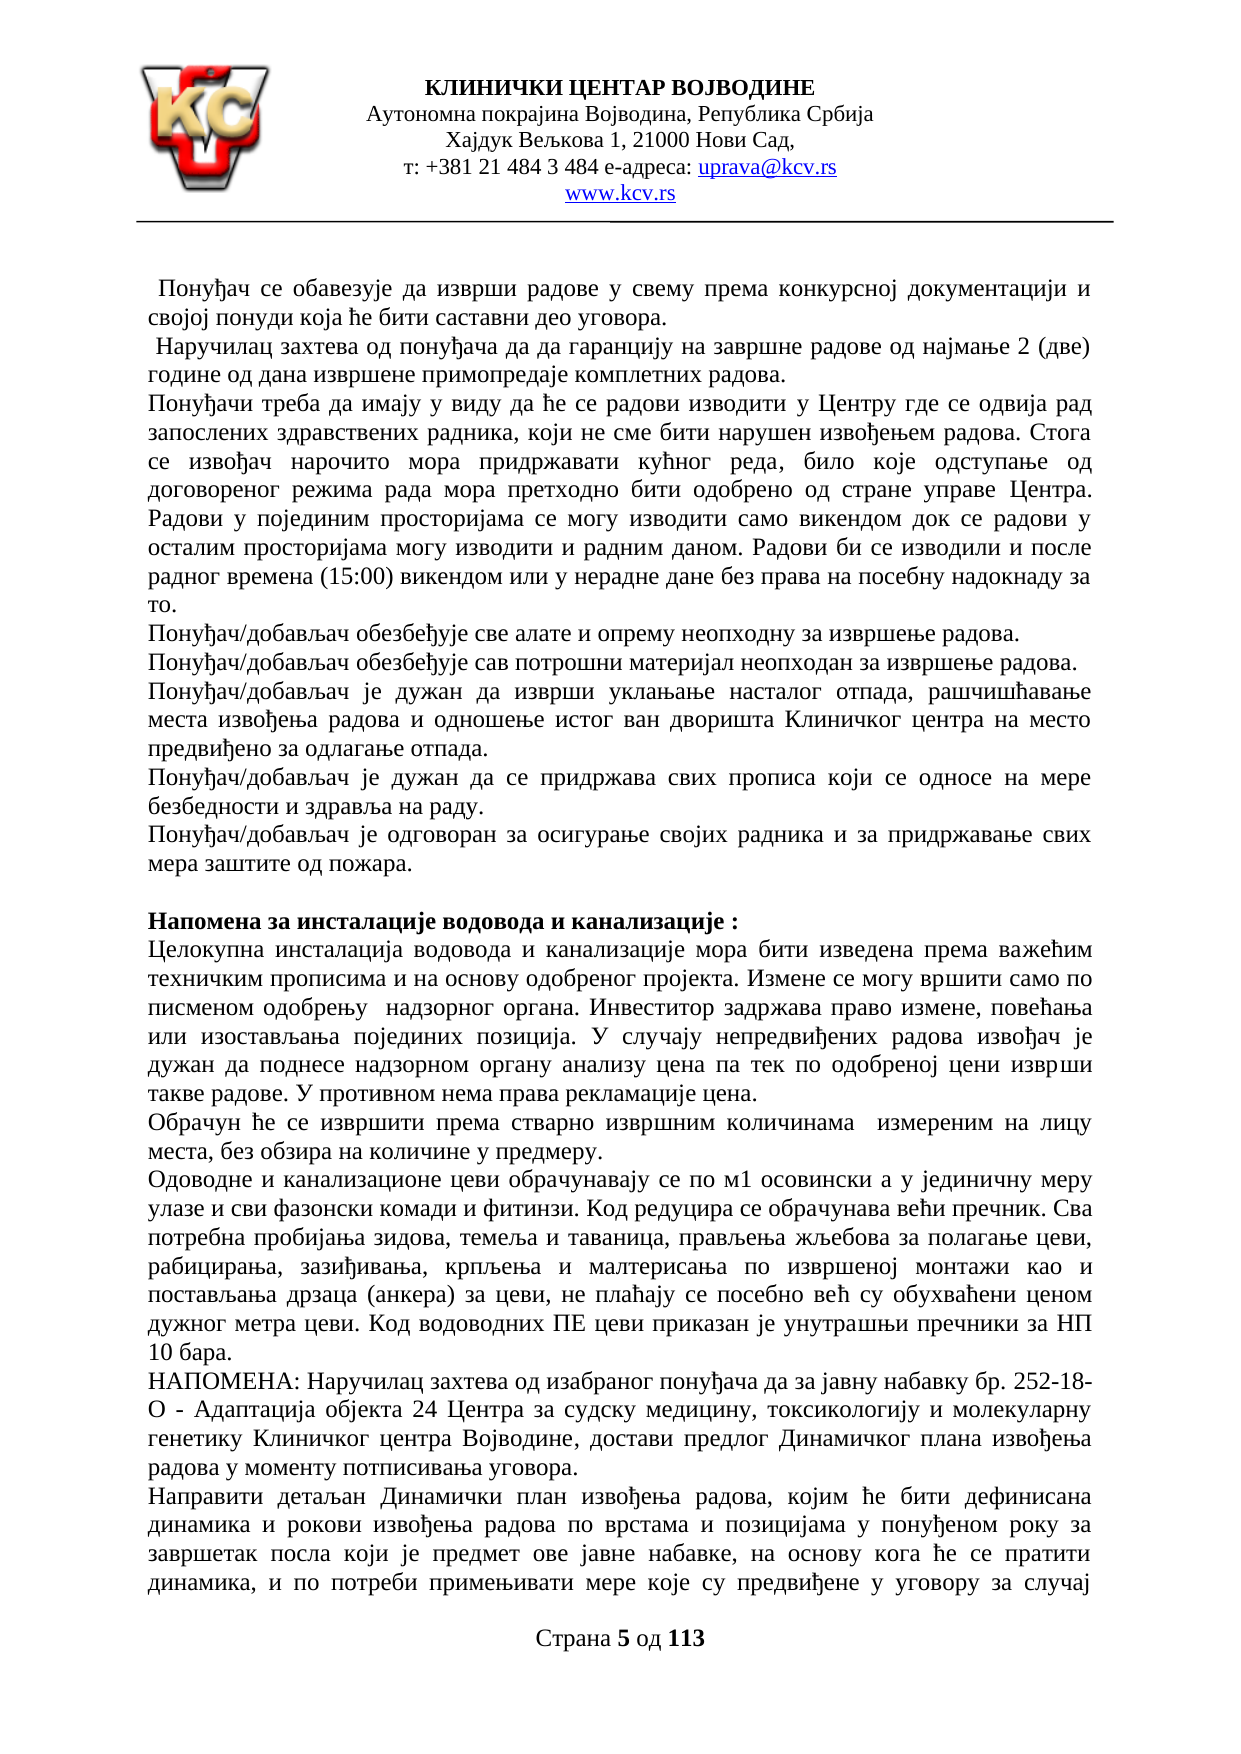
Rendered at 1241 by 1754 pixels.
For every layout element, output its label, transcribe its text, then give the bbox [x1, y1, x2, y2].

text Понуђач/добављач је одговоран за осигурање својих радника и за придржавање свих мера заштите од пожара. [148, 819, 1092, 877]
text Понуђач/добављач обезбеђује сав потрошни материјал неопходан за извршење радова. [148, 647, 1092, 676]
text Понуђач/добављач обезбеђује све алате и опрему неопходну за извршење радова. [148, 618, 1092, 647]
text Одоводне и канализационе цеви обрачунавају се по м1 осовински а у јединичну меру улазе и сви фазонски комади и фитинзи. Код редуцира се обрачунава већи пречник. Сва потребна пробијања зидова, темеља и таваница, прављења жљебова за полагање цеви, рабицирања, зазиђивања, крпљења и малтерисања по извршеној монтажи као и постављања дрзаца (анкера) за цеви, не плаћају се посебно већ су обухваћени ценом дужног метра цеви. Код водоводних ПЕ цеви приказан је унутрашњи пречники за НП 10 бара. [148, 1164, 1092, 1366]
text Напомена за инсталације водовода и канализације : [148, 906, 1092, 934]
text Понуђач/добављач је дужан да се придржава свих прописа који се односе на мере безбедности и здравља на раду. [148, 762, 1092, 819]
text НАПОМЕНА: Наручилац захтева од изабраног понуђача да за јавну набавку бр. 252-18-О - Адаптација објекта 24 Центра за судску медицину, токсикологију и молекуларну генетику Клиничког центра Војводине, достави предлог Динамичког плана извођења радова у моменту потписивања уговора. [148, 1366, 1092, 1481]
picture [137, 62, 274, 193]
text Понуђач/добављач је дужан да изврши уклањање насталог отпада, рашчишћавање места извођења радова и одношење истог ван дворишта Клиничког центра на место предвиђено за одлагање отпада. [148, 676, 1092, 762]
text Обрачун ће се извршити према стварно извршним количинама измереним на лицу места, без обзира на количине у предмеру. [148, 1107, 1092, 1164]
text Понуђач се обавезује да изврши радове у свему према конкурсној документацији и својој понуди која ће бити саставни део уговора. [148, 273, 1092, 331]
text Понуђачи треба да имају у виду да ће се радови изводити у Центру где се одвија рад запослених здравствених радника, који не сме бити нарушен извођењем радова. Стога се извођач нарочито мора придржавати кућног реда, било које одступање од договореног режима рада мора претходно бити одобрено од стране управе Центра. Радови у појединим просторијама се могу изводити само викендом док се радови у осталим просторијама могу изводити и радним даном. Радови би се изводили и после радног времена (15:00) викендом или у нерадне дане без права на посебну надокнаду за то. [148, 388, 1092, 618]
text Наручилац захтева од понуђача да да гаранцију на завршне радове од најмање 2 (две) године од дана извршене примопредаје комплетних радова. [148, 331, 1092, 388]
text Целокупна инсталација водовода и канализације мора бити изведена према важећим техничким прописима и на основу одобреног пројекта. Измене се могу вршити само по писменом одобрењу надзорног органа. Инвеститор задржава право измене, повећања или изостављања појединих позиција. У случају непредвиђених радова извођач је дужан да поднесе надзорном органу анализу цена па тек по одобреној цени изврши такве радове. У противном нема права рекламације цена. [148, 934, 1092, 1107]
